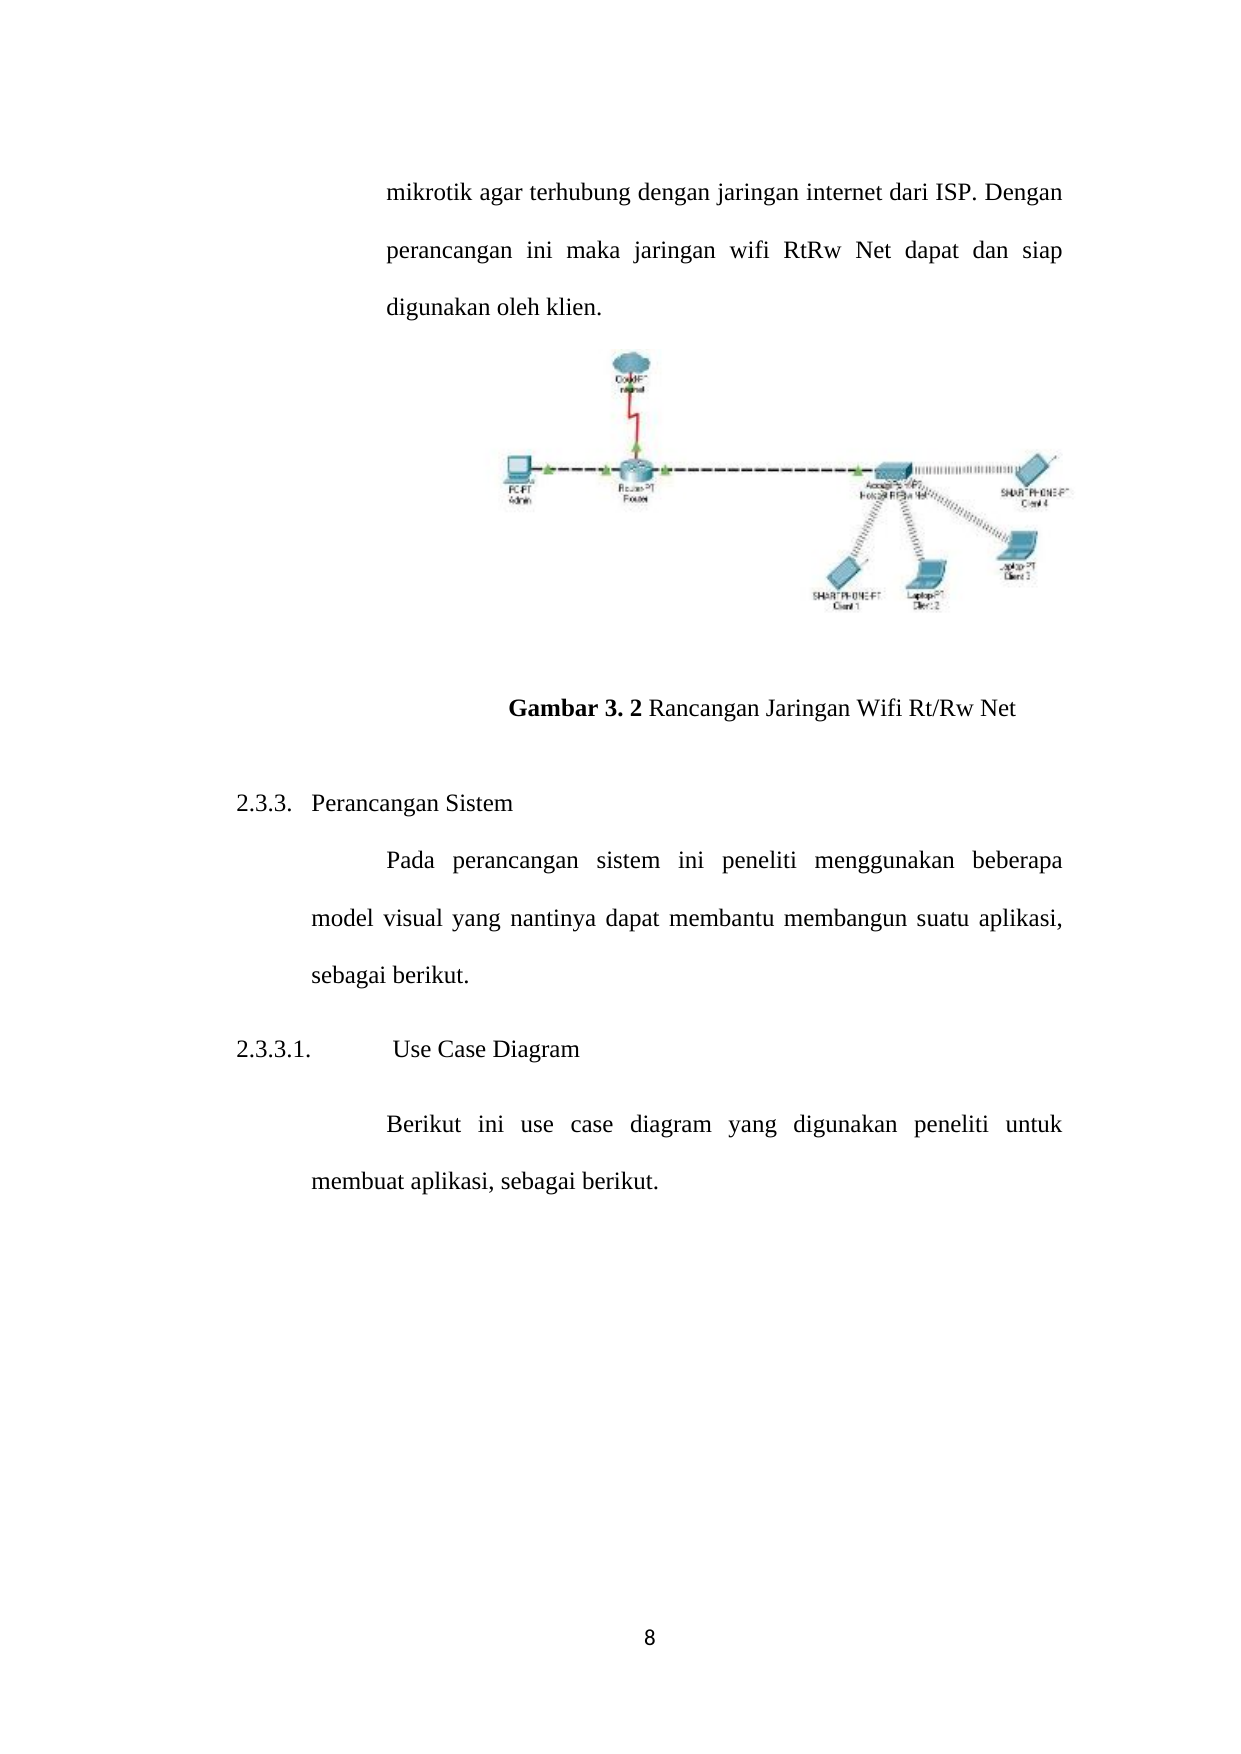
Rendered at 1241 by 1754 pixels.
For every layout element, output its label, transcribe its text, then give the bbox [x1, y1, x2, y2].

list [386, 177, 1063, 321]
text Berikut ini use case diagram yang digunakan peneliti untuk membuat aplikasi, sebagai berikut. [311, 1109, 1063, 1195]
subtitle Perancangan Sistem [236, 788, 1063, 817]
picture [461, 349, 1088, 649]
text Gambar 3. 2 Rancangan Jaringan Wifi Rt/Rw Net [386, 693, 1063, 722]
text Pada perancangan sistem ini peneliti menggunakan beberapa model visual yang nantinya dapat membantu membangun suatu aplikasi, sebagai berikut. [311, 845, 1063, 989]
list Use Case Diagram [236, 1034, 1063, 1063]
